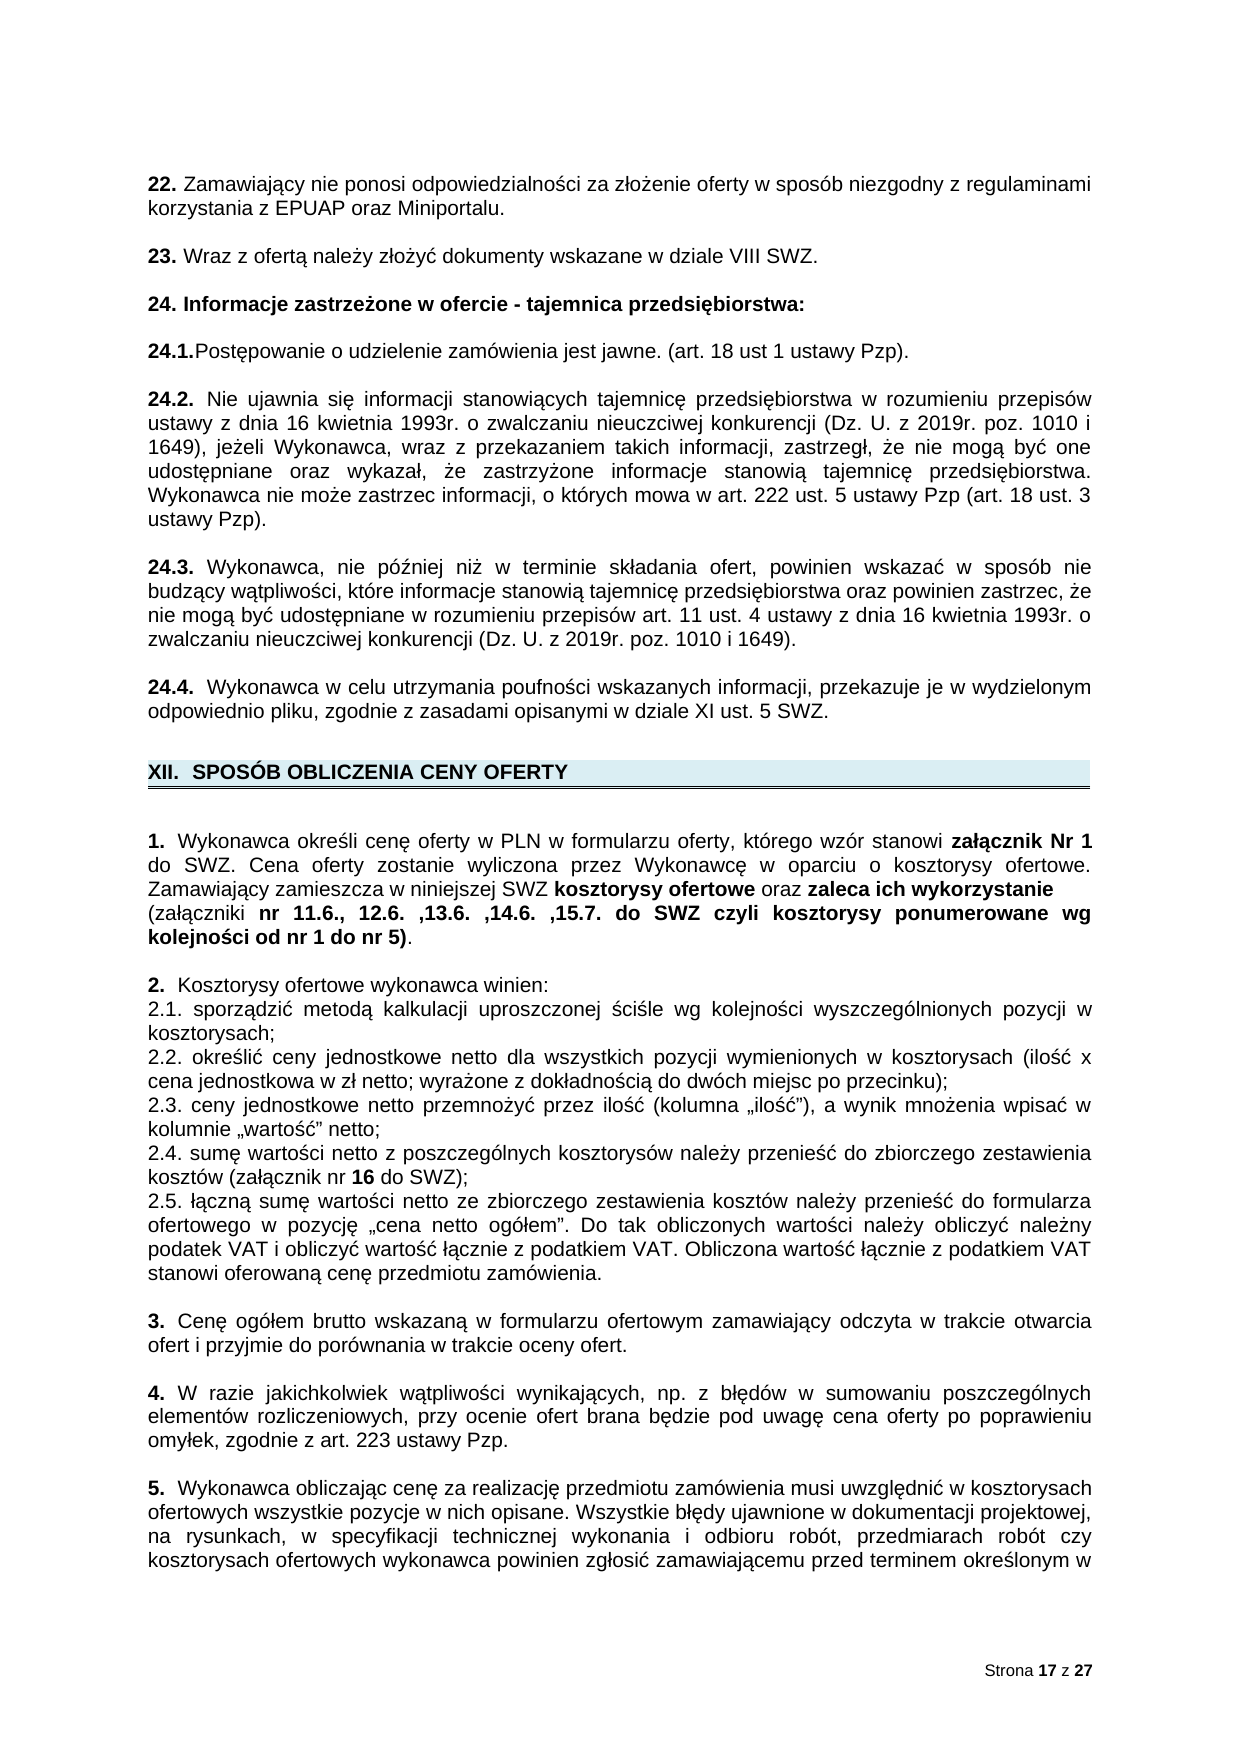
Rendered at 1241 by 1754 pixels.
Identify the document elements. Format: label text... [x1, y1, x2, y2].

list Wykonawca w celu utrzymania poufności wskazanych informacji, przekazuje je w wydzielonym odpowiednio pliku, zgodnie z zasadami opisanymi w dziale XI ust. 5 SWZ. [148, 675, 1093, 723]
list (załączniki nr 11.6., 12.6. ,13.6. ,14.6. ,15.7. do SWZ czyli kosztorysy ponumerowane wg kolejności od nr 1 do nr 5). [148, 901, 1093, 949]
text 2.1. sporządzić metodą kalkulacji uproszczonej ściśle wg kolejności wyszczególnionych pozycji w kosztorysach; [148, 997, 1093, 1045]
list Kosztorysy ofertowe wykonawca winien: [148, 973, 1093, 997]
text 2.5. łączną sumę wartości netto ze zbiorczego zestawienia kosztów należy przenieść do formularza ofertowego w pozycję „cena netto ogółem”. Do tak obliczonych wartości należy obliczyć należny podatek VAT i obliczyć wartość łącznie z podatkiem VAT. Obliczona wartość łącznie z podatkiem VAT stanowi oferowaną cenę przedmiotu zamówienia. [148, 1189, 1093, 1284]
list Zamawiający nie ponosi odpowiedzialności za złożenie oferty w sposób niezgodny z regulaminami korzystania z EPUAP oraz Miniportalu. [148, 172, 1093, 219]
list SPOSÓB OBLICZENIA CENY OFERTY [148, 760, 1090, 786]
list Wykonawca, nie później niż w terminie składania ofert, powinien wskazać w sposób nie budzący wątpliwości, które informacje stanowią tajemnicę przedsiębiorstwa oraz powinien zastrzec, że nie mogą być udostępniane w rozumieniu przepisów art. 11 ust. 4 ustawy z dnia 16 kwietnia 1993r. o zwalczaniu nieuczciwej konkurencji (Dz. U. z 2019r. poz. 1010 i 1649). [148, 555, 1093, 651]
list Nie ujawnia się informacji stanowiących tajemnicę przedsiębiorstwa w rozumieniu przepisów ustawy z dnia 16 kwietnia 1993r. o zwalczaniu nieuczciwej konkurencji (Dz. U. z 2019r. poz. 1010 i 1649), jeżeli Wykonawca, wraz z przekazaniem takich informacji, zastrzegł, że nie mogą być one udostępniane oraz wykazał, że zastrzyżone informacje stanowią tajemnicę przedsiębiorstwa. Wykonawca nie może zastrzec informacji, o których mowa w art. 222 ust. 5 ustawy Pzp (art. 18 ust. 3 ustawy Pzp). [148, 387, 1093, 531]
text 2.4. sumę wartości netto z poszczególnych kosztorysów należy przenieść do zbiorczego zestawienia kosztów (załącznik nr 16 do SWZ); [148, 1141, 1093, 1189]
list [148, 1476, 1093, 1572]
text 2.3. ceny jednostkowe netto przemnożyć przez ilość (kolumna „ilość”), a wynik mnożenia wpisać w kolumnie „wartość” netto; [148, 1093, 1093, 1141]
list Informacje zastrzeżone w ofercie - tajemnica przedsiębiorstwa: [148, 291, 1093, 315]
text 2.2. określić ceny jednostkowe netto dla wszystkich pozycji wymienionych w kosztorysach (ilość x cena jednostkowa w zł netto; wyrażone z dokładnością do dwóch miejsc po przecinku); [148, 1045, 1093, 1093]
list Cenę ogółem brutto wskazaną w formularzu ofertowym zamawiający odczyta w trakcie otwarcia ofert i przyjmie do porównania w trakcie oceny ofert. [148, 1308, 1093, 1356]
list W razie jakichkolwiek wątpliwości wynikających, np. z błędów w sumowaniu poszczególnych elementów rozliczeniowych, przy ocenie ofert brana będzie pod uwagę cena oferty po poprawieniu omyłek, zgodnie z art. 223 ustawy Pzp. [148, 1380, 1093, 1452]
list Postępowanie o udzielenie zamówienia jest jawne. (art. 18 ust 1 ustawy Pzp). [148, 339, 1093, 363]
list Wraz z ofertą należy złożyć dokumenty wskazane w dziale VIII SWZ. [148, 243, 1093, 267]
list Wykonawca określi cenę oferty w PLN w formularzu oferty, którego wzór stanowi załącznik Nr 1 do SWZ. Cena oferty zostanie wyliczona przez Wykonawcę w oparciu o kosztorysy ofertowe. Zamawiający zamieszcza w niniejszej SWZ kosztorysy ofertowe oraz zaleca ich wykorzystanie [148, 829, 1093, 901]
